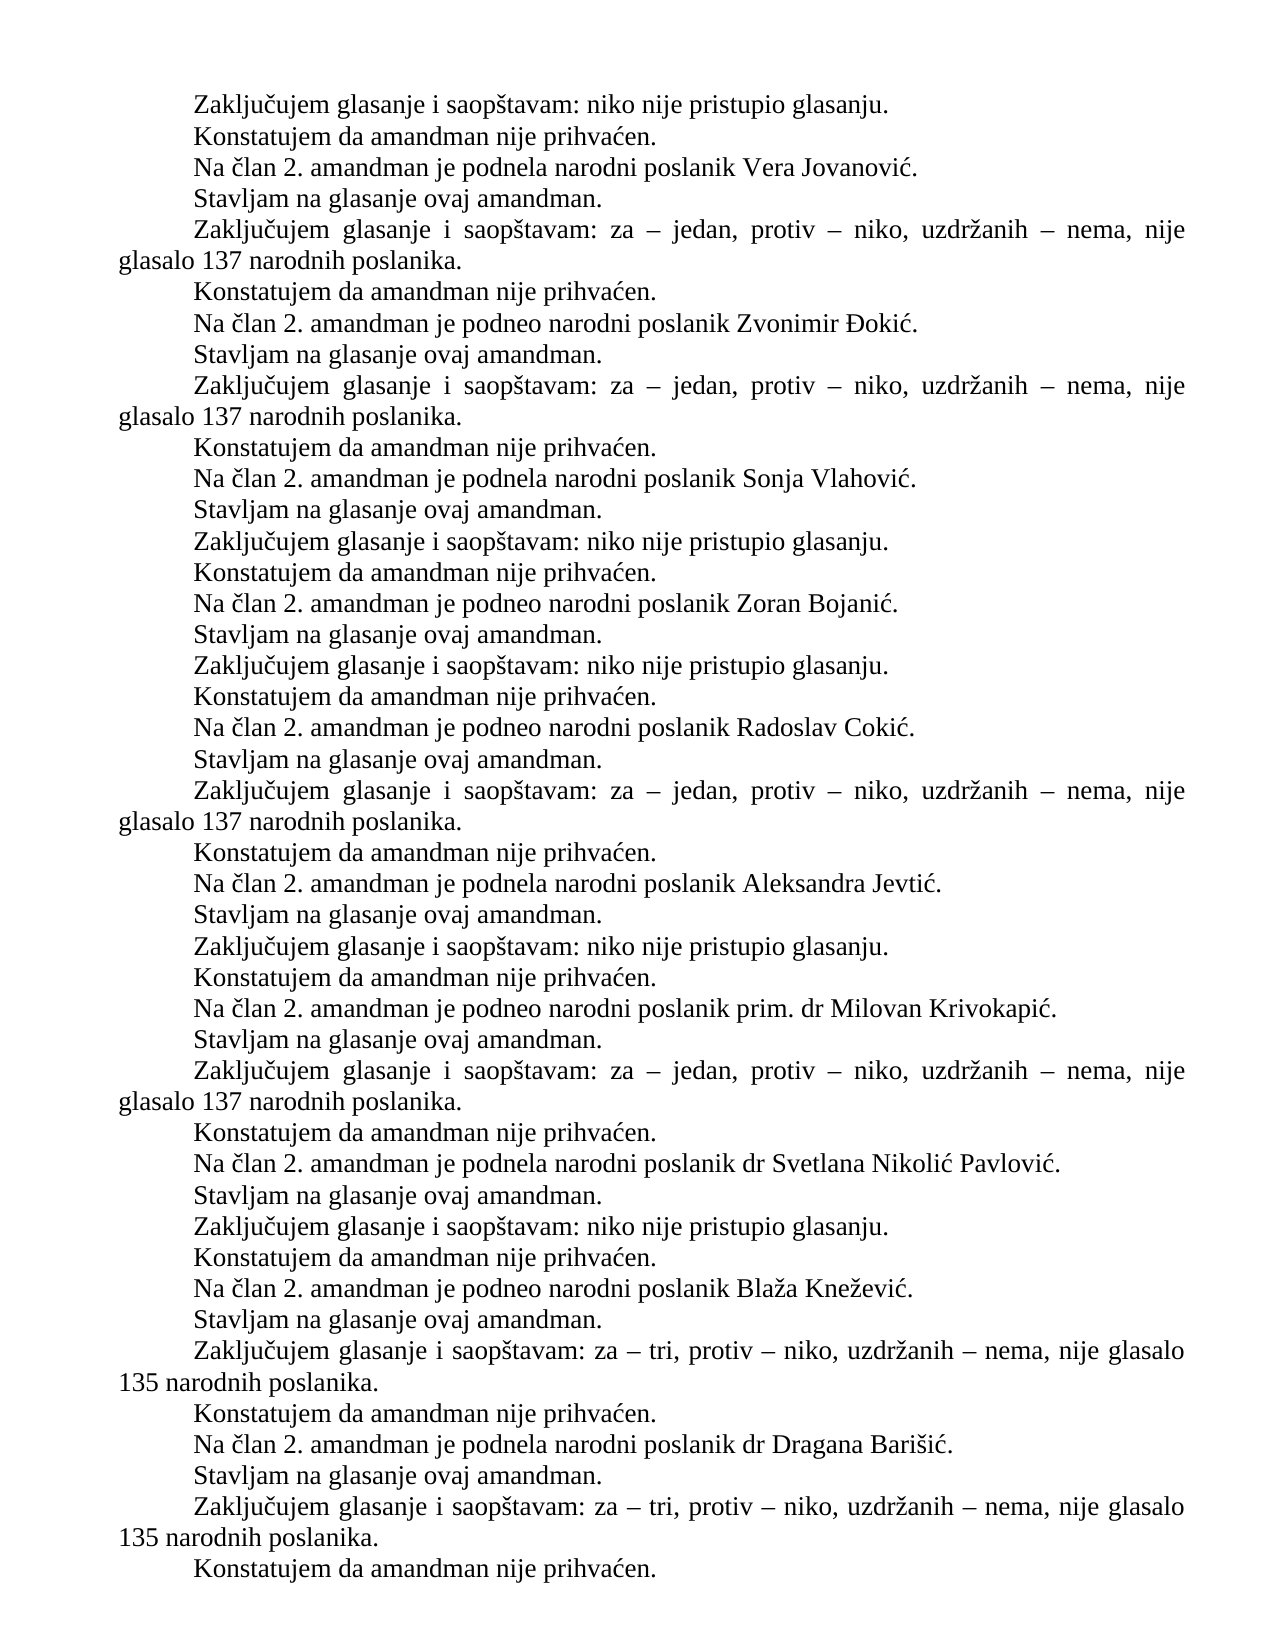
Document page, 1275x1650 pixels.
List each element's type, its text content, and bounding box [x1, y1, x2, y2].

text Zaključujem glasanje i saopštavam: niko nije pristupio glasanju. [118, 649, 1186, 680]
text Konstatujem da amandman nije prihvaćen. [118, 276, 1186, 307]
text Konstatujem da amandman nije prihvaćen. [118, 1552, 1186, 1584]
text Konstatujem da amandman nije prihvaćen. [118, 556, 1186, 587]
text Konstatujem da amandman nije prihvaćen. [118, 1241, 1186, 1272]
text Na član 2. amandman je podneo narodni poslanik Radoslav Cokić. [118, 712, 1186, 743]
text Zaključujem glasanje i saopštavam: za – jedan, protiv – niko, uzdržanih – nema, nije glasalo 137 narodnih poslanika. [118, 369, 1186, 431]
text Na član 2. amandman je podnela narodni poslanik Vera Jovanović. [118, 151, 1186, 182]
text Zaključujem glasanje i saopštavam: za – tri, protiv – niko, uzdržanih – nema, nije glasalo 135 narodnih poslanika. [118, 1490, 1186, 1552]
text Zaključujem glasanje i saopštavam: niko nije pristupio glasanju. [118, 89, 1186, 120]
text Konstatujem da amandman nije prihvaćen. [118, 1397, 1186, 1428]
text Konstatujem da amandman nije prihvaćen. [118, 836, 1186, 867]
text Zaključujem glasanje i saopštavam: niko nije pristupio glasanju. [118, 929, 1186, 961]
text Na član 2. amandman je podnela narodni poslanik dr Dragana Barišić. [118, 1428, 1186, 1459]
text Na član 2. amandman je podnela narodni poslanik Aleksandra Jevtić. [118, 867, 1186, 898]
text Stavljam na glasanje ovaj amandman. [118, 898, 1186, 929]
text Zaključujem glasanje i saopštavam: za – tri, protiv – niko, uzdržanih – nema, nije glasalo 135 narodnih poslanika. [118, 1334, 1186, 1397]
text Na član 2. amandman je podneo narodni poslanik Blaža Knežević. [118, 1272, 1186, 1303]
text Konstatujem da amandman nije prihvaćen. [118, 1116, 1186, 1148]
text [118, 213, 1186, 276]
text Na član 2. amandman je podnela narodni poslanik dr Svetlana Nikolić Pavlović. [118, 1148, 1186, 1179]
text Zaključujem glasanje i saopštavam: za – jedan, protiv – niko, uzdržanih – nema, nije glasalo 137 narodnih poslanika. [118, 774, 1186, 836]
text Stavljam na glasanje ovaj amandman. [118, 1303, 1186, 1334]
text Stavljam na glasanje ovaj amandman. [118, 743, 1186, 774]
text Stavljam na glasanje ovaj amandman. [118, 182, 1186, 213]
text Stavljam na glasanje ovaj amandman. [118, 618, 1186, 649]
text Na član 2. amandman je podneo narodni poslanik Zvonimir Đokić. [118, 307, 1186, 338]
text Zaključujem glasanje i saopštavam: niko nije pristupio glasanju. [118, 1210, 1186, 1241]
text Stavljam na glasanje ovaj amandman. [118, 1459, 1186, 1490]
text Na član 2. amandman je podneo narodni poslanik prim. dr Milovan Krivokapić. [118, 992, 1186, 1023]
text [118, 120, 1186, 151]
text Konstatujem da amandman nije prihvaćen. [118, 431, 1186, 462]
text Stavljam na glasanje ovaj amandman. [118, 338, 1186, 369]
text Konstatujem da amandman nije prihvaćen. [118, 680, 1186, 712]
text Stavljam na glasanje ovaj amandman. [118, 493, 1186, 525]
text Zaključujem glasanje i saopštavam: za – jedan, protiv – niko, uzdržanih – nema, nije glasalo 137 narodnih poslanika. [118, 1054, 1186, 1116]
text Na član 2. amandman je podnela narodni poslanik Sonja Vlahović. [118, 462, 1186, 493]
text Stavljam na glasanje ovaj amandman. [118, 1023, 1186, 1054]
text Konstatujem da amandman nije prihvaćen. [118, 961, 1186, 992]
text Zaključujem glasanje i saopštavam: niko nije pristupio glasanju. [118, 525, 1186, 556]
text Na član 2. amandman je podneo narodni poslanik Zoran Bojanić. [118, 587, 1186, 618]
text Stavljam na glasanje ovaj amandman. [118, 1179, 1186, 1210]
